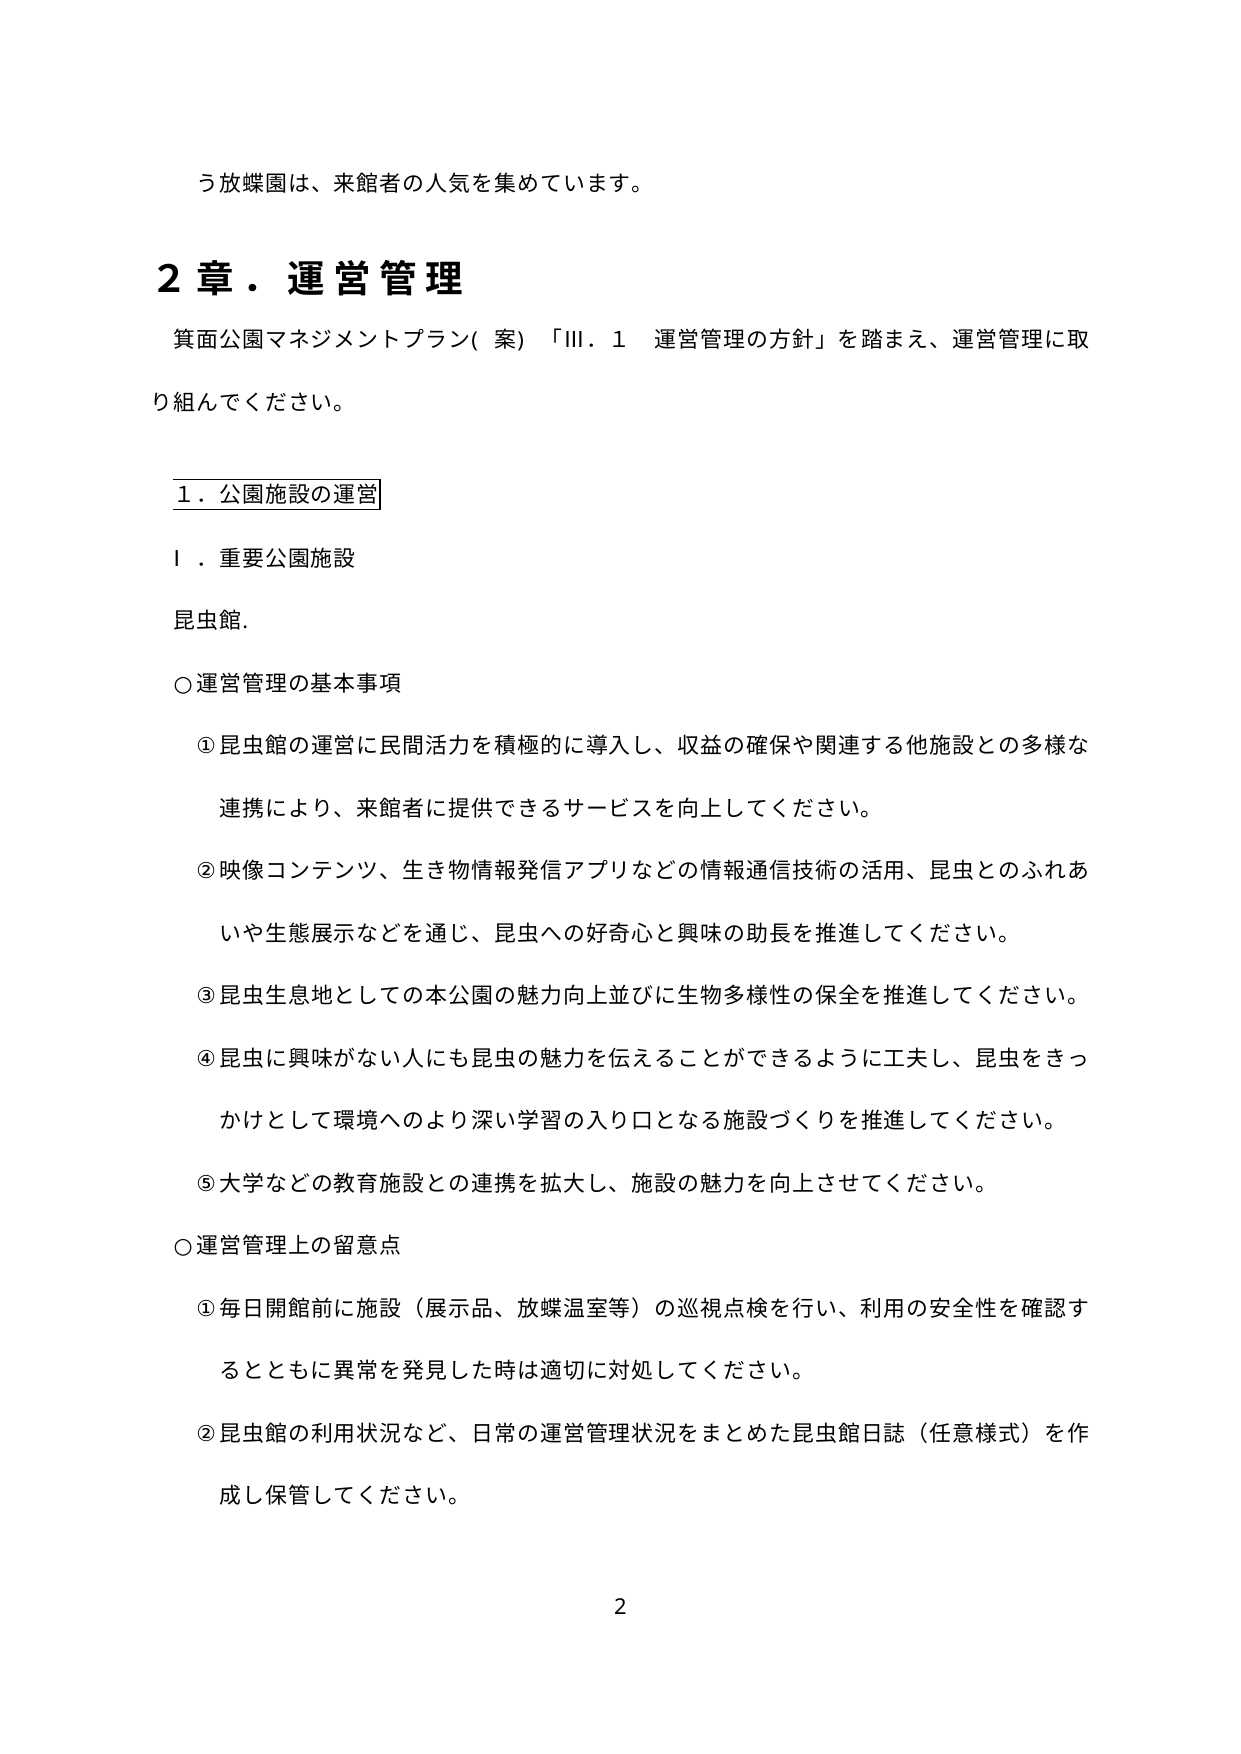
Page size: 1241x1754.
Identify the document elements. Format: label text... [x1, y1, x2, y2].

text ③昆虫生息地としての本公園の魅力向上並びに生物多様性の保全を推進してください。 [196, 963, 1090, 1026]
text ④昆虫に興味がない人にも昆虫の魅力を伝えることができるように工夫し、昆虫をきっかけとして環境へのより深い学習の入り口となる施設づくりを推進してください。 [196, 1026, 1090, 1151]
text ⑤大学などの教育施設との連携を拡大し、施設の魅力を向上させてください。 [196, 1151, 1090, 1213]
text ○運営管理の基本事項 [173, 651, 1090, 713]
subtitle ２章．運営管理 [150, 244, 1090, 307]
text ①毎日開館前に施設（展示品、放蝶温室等）の巡視点検を行い、利用の安全性を確認するとともに異常を発見した時は適切に対処してください。 [196, 1276, 1090, 1401]
text 昆虫館. [173, 588, 1090, 651]
text ②映像コンテンツ、生き物情報発信アプリなどの情報通信技術の活用、昆虫とのふれあいや生態展示などを通じ、昆虫への好奇心と興味の助長を推進してください。 [196, 838, 1090, 963]
subtitle Ⅰ．重要公園施設 [173, 526, 1067, 588]
subtitle １．公園施設の運営 [173, 463, 1067, 526]
text 箕面公園マネジメントプラン(案)「Ⅲ．１ 運営管理の方針」を踏まえ、運営管理に取り組んでください。 [150, 307, 1090, 432]
text ○運営管理上の留意点 [173, 1213, 1090, 1276]
text ①昆虫館の運営に民間活力を積極的に導入し、収益の確保や関連する他施設との多様な連携により、来館者に提供できるサービスを向上してください。 [196, 713, 1090, 838]
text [180, 151, 1090, 213]
text ②昆虫館の利用状況など、日常の運営管理状況をまとめた昆虫館日誌（任意様式）を作成し保管してください。 [196, 1401, 1090, 1526]
